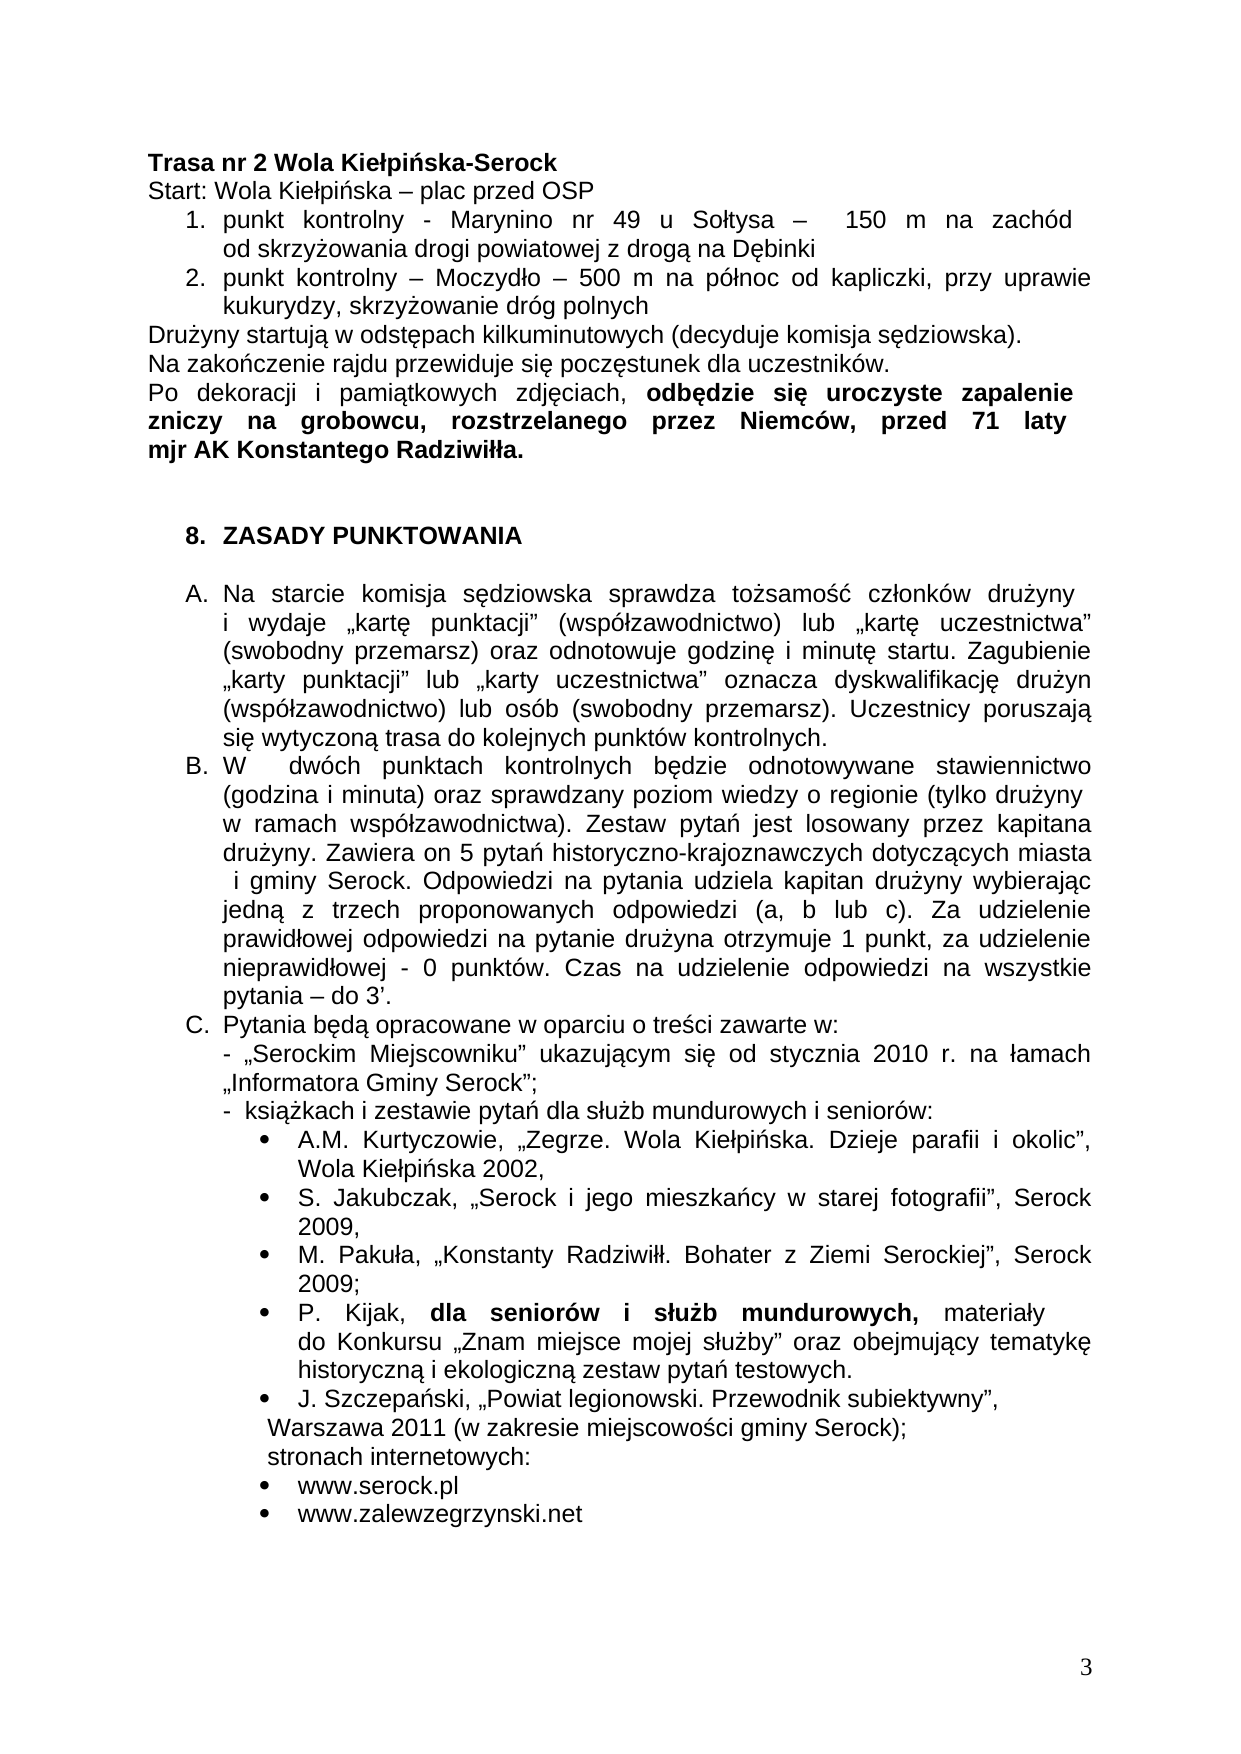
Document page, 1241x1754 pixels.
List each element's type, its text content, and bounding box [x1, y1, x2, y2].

list S. Jakubczak, „Serock i jego mieszkańcy w starej fotografii”, Serock 2009, [260, 1183, 1093, 1240]
text Drużyny startują w odstępach kilkuminutowych (decyduje komisja sędziowska). [148, 320, 1093, 349]
text Na zakończenie rajdu przewiduje się poczęstunek dla uczestników. [148, 349, 1093, 378]
list P. Kijak, dla seniorów i służb mundurowych, materiały do Konkursu „Znam miejsce mojej służby” oraz obejmujący tematykę historyczną i ekologiczną zestaw pytań testowych. [260, 1298, 1093, 1384]
text Start: Wola Kiełpińska – plac przed OSP [148, 176, 1093, 205]
text - książkach i zestawie pytań dla służb mundurowych i seniorów: [223, 1096, 1093, 1125]
list www.serock.pl [260, 1471, 1093, 1499]
text stronach internetowych: [260, 1442, 1093, 1471]
list A.M. Kurtyczowie, „Zegrze. Wola Kiełpińska. Dzieje parafii i okolic”, Wola Kiełpińska 2002, [260, 1125, 1093, 1183]
list M. Pakuła, „Konstanty Radziwiłł. Bohater z Ziemi Serockiej”, Serock 2009; [260, 1240, 1093, 1298]
list www.zalewzegrzynski.net [260, 1499, 1093, 1528]
list punkt kontrolny - Marynino nr 49 u Sołtysa – 150 m na zachód od skrzyżowania drogi powiatowej z drogą na Dębinki [185, 205, 1093, 263]
list Pytania będą opracowane w oparciu o treści zawarte w: [185, 1010, 1093, 1039]
list W dwóch punktach kontrolnych będzie odnotowywane stawiennictwo (godzina i minuta) oraz sprawdzany poziom wiedzy o regionie (tylko drużyny w ramach współzawodnictwa). Zestaw pytań jest losowany przez kapitana drużyny. Zawiera on 5 pytań historyczno-krajoznawczych dotyczących miasta i gminy Serock. Odpowiedzi na pytania udziela kapitan drużyny wybierając jedną z trzech proponowanych odpowiedzi (a, b lub c). Za udzielenie prawidłowej odpowiedzi na pytanie drużyna otrzymuje 1 punkt, za udzielenie nieprawidłowej - 0 punktów. Czas na udzielenie odpowiedzi na wszystkie pytania – do . [185, 751, 1093, 1010]
list Na starcie komisja sędziowska sprawdza tożsamość członków drużyny i wydaje „kartę punktacji” (współzawodnictwo) lub „kartę uczestnictwa” (swobodny przemarsz) oraz odnotowuje godzinę i minutę startu. Zagubienie „karty punktacji” lub „karty uczestnictwa” oznacza dyskwalifikację drużyn (współzawodnictwo) lub osób (swobodny przemarsz). Uczestnicy poruszają się wytyczoną trasa do kolejnych punktów kontrolnych. [185, 579, 1093, 751]
list J. Szczepański, „Powiat legionowski. Przewodnik subiektywny”, [260, 1384, 1093, 1413]
text Po dekoracji i pamiątkowych zdjęciach, odbędzie się uroczyste zapalenie zniczy na grobowcu, rozstrzelanego przez Niemców, przed 71 laty mjr AK Konstantego Radziwiłła. [148, 378, 1093, 464]
list punkt kontrolny – Moczydło – na północ od kapliczki, przy uprawie kukurydzy, skrzyżowanie dróg polnych [185, 263, 1093, 320]
text Trasa nr 2 Wola Kiełpińska-Serock [148, 148, 1093, 176]
text - „Serockim Miejscowniku” ukazującym się od stycznia 2010 r. na łamach „Informatora Gminy Serock”; [223, 1039, 1093, 1096]
list ZASADY PUNKTOWANIA [185, 521, 1093, 550]
text Warszawa 2011 (w zakresie miejscowości gminy Serock); [260, 1413, 1093, 1442]
